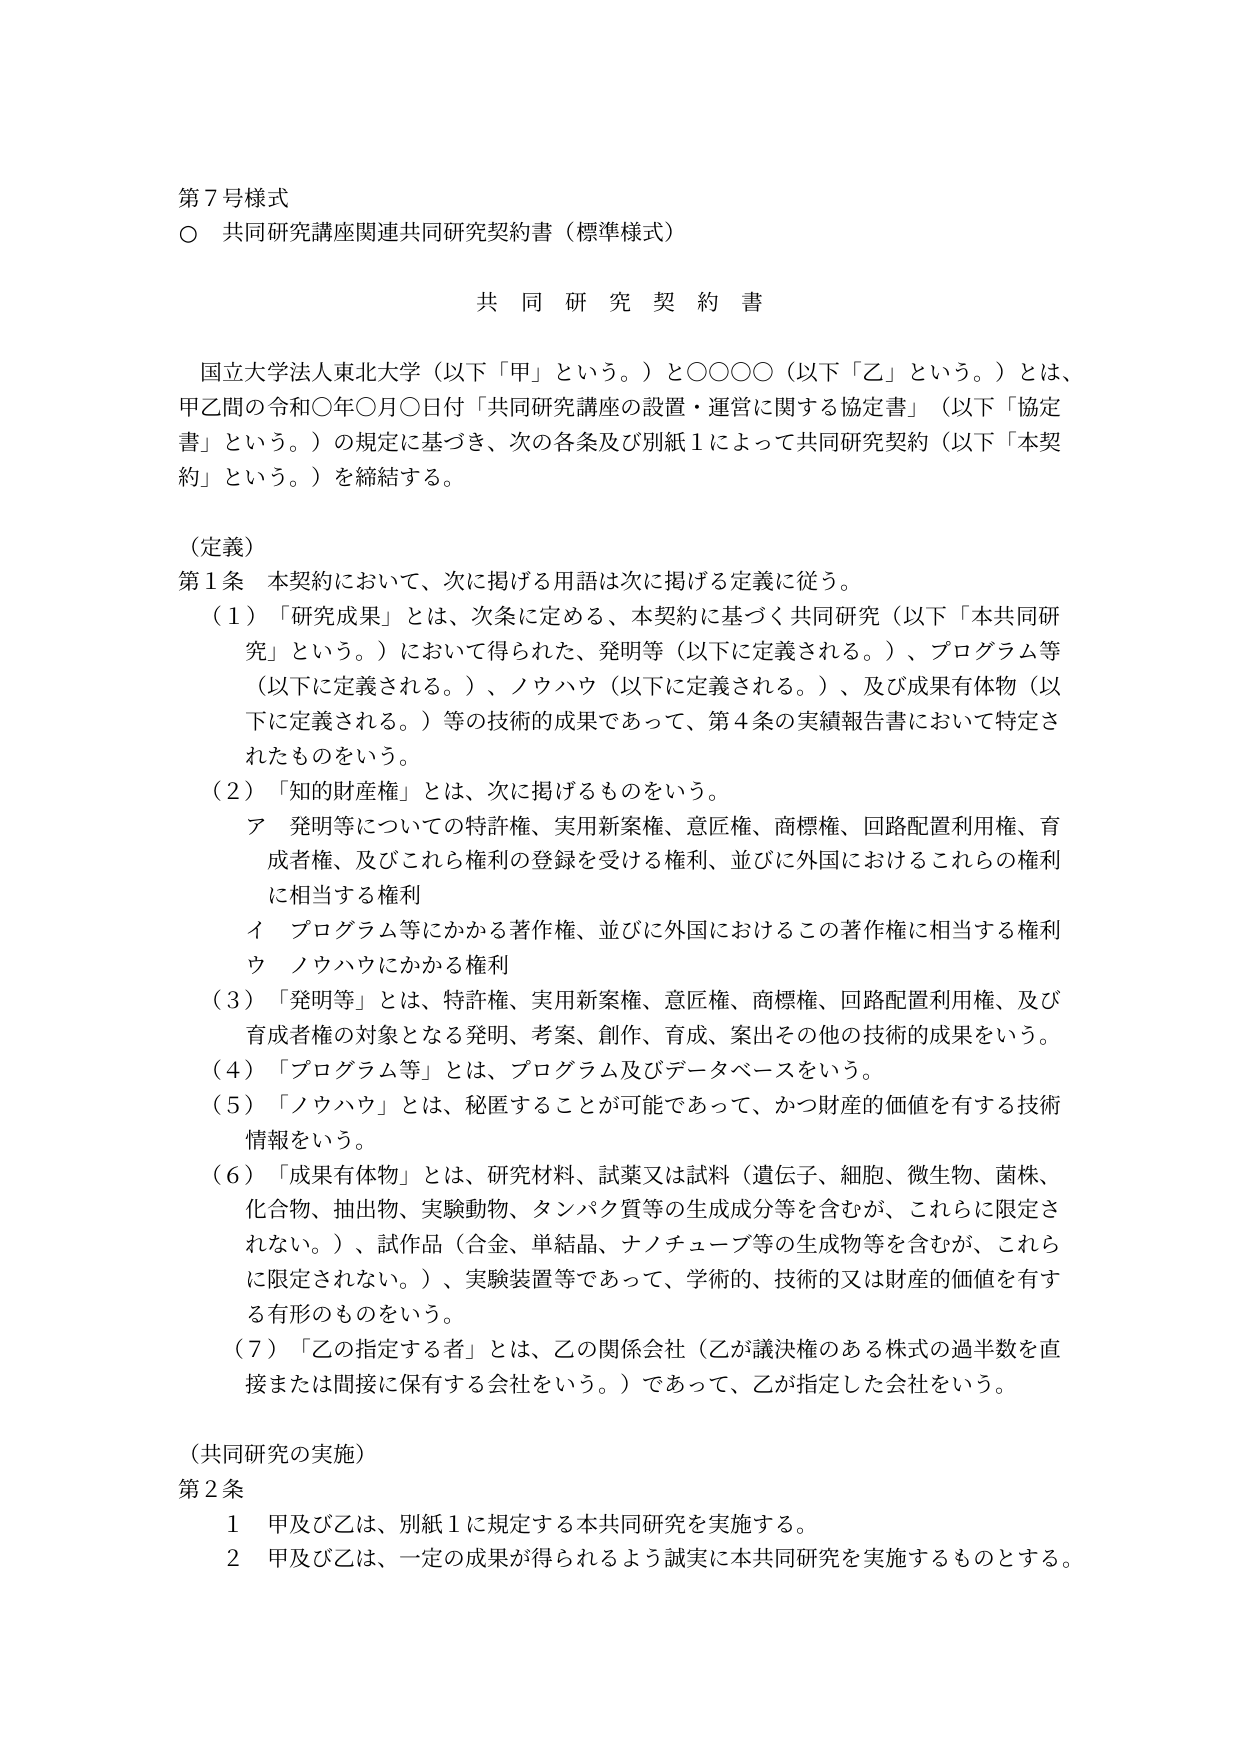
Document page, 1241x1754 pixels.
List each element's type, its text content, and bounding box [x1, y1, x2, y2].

text 第２条 [178, 1470, 1062, 1505]
text ウ ノウハウにかかる権利 [223, 947, 1062, 982]
text （２）「知的財産権」とは、次に掲げるものをいう。 [193, 772, 1062, 807]
text 国立大学法人東北大学（以下「甲」という。）と○○○○（以下「乙」という。）とは、甲乙間の令和○年○月○日付「共同研究講座の設置・運営に関する協定書」（以下「協定書」という。）の規定に基づき、次の各条及び別紙１によって共同研究契約（以下「本契約」という。）を締結する。 [178, 353, 1062, 493]
text 共 同 研 究 契 約 書 [178, 284, 1062, 319]
text ア 発明等についての特許権、実用新案権、意匠権、商標権、回路配置利用権、育成者権、及びこれら権利の登録を受ける権利、並びに外国におけるこれらの権利に相当する権利 [223, 807, 1062, 912]
text （７）「乙の指定する者」とは、乙の関係会社（乙が議決権のある株式の過半数を直接または間接に保有する会社をいう。）であって、乙が指定した会社をいう。 [201, 1331, 1062, 1400]
text （共同研究の実施） [178, 1435, 1062, 1470]
text （定義） [178, 528, 1062, 563]
text ２ 甲及び乙は、一定の成果が得られるよう誠実に本共同研究を実施するものとする。 [201, 1540, 1062, 1575]
text ○ 共同研究講座関連共同研究契約書（標準様式） [178, 214, 1062, 249]
text （５）「ノウハウ」とは、秘匿することが可能であって、かつ財産的価値を有する技術情報をいう。 [193, 1086, 1062, 1156]
text （６）「成果有体物」とは、研究材料、試薬又は試料（遺伝子、細胞、微生物、菌株、化合物、抽出物、実験動物、タンパク質等の生成成分等を含むが、これらに限定されない。）、試作品（合金、単結晶、ナノチューブ等の生成物等を含むが、これらに限定されない。）、実験装置等であって、学術的、技術的又は財産的価値を有する有形のものをいう。 [193, 1156, 1062, 1331]
text 第１条 本契約において、次に掲げる用語は次に掲げる定義に従う。 [178, 563, 1062, 598]
text （４）「プログラム等」とは、プログラム及びデータベースをいう。 [193, 1051, 1062, 1086]
text １ 甲及び乙は、別紙１に規定する本共同研究を実施する。 [201, 1505, 1062, 1540]
text （３）「発明等」とは、特許権、実用新案権、意匠権、商標権、回路配置利用権、及び育成者権の対象となる発明、考案、創作、育成、案出その他の技術的成果をいう。 [193, 982, 1062, 1051]
text イ プログラム等にかかる著作権、並びに外国におけるこの著作権に相当する権利 [223, 912, 1062, 947]
text （１）「研究成果」とは、次条に定める、本契約に基づく共同研究（以下「本共同研究」という。）において得られた、発明等（以下に定義される。）、プログラム等（以下に定義される。）、ノウハウ（以下に定義される。）、及び成果有体物（以下に定義される。）等の技術的成果であって、第４条の実績報告書において特定されたものをいう。 [193, 598, 1062, 772]
text 第７号様式 [178, 179, 1062, 214]
